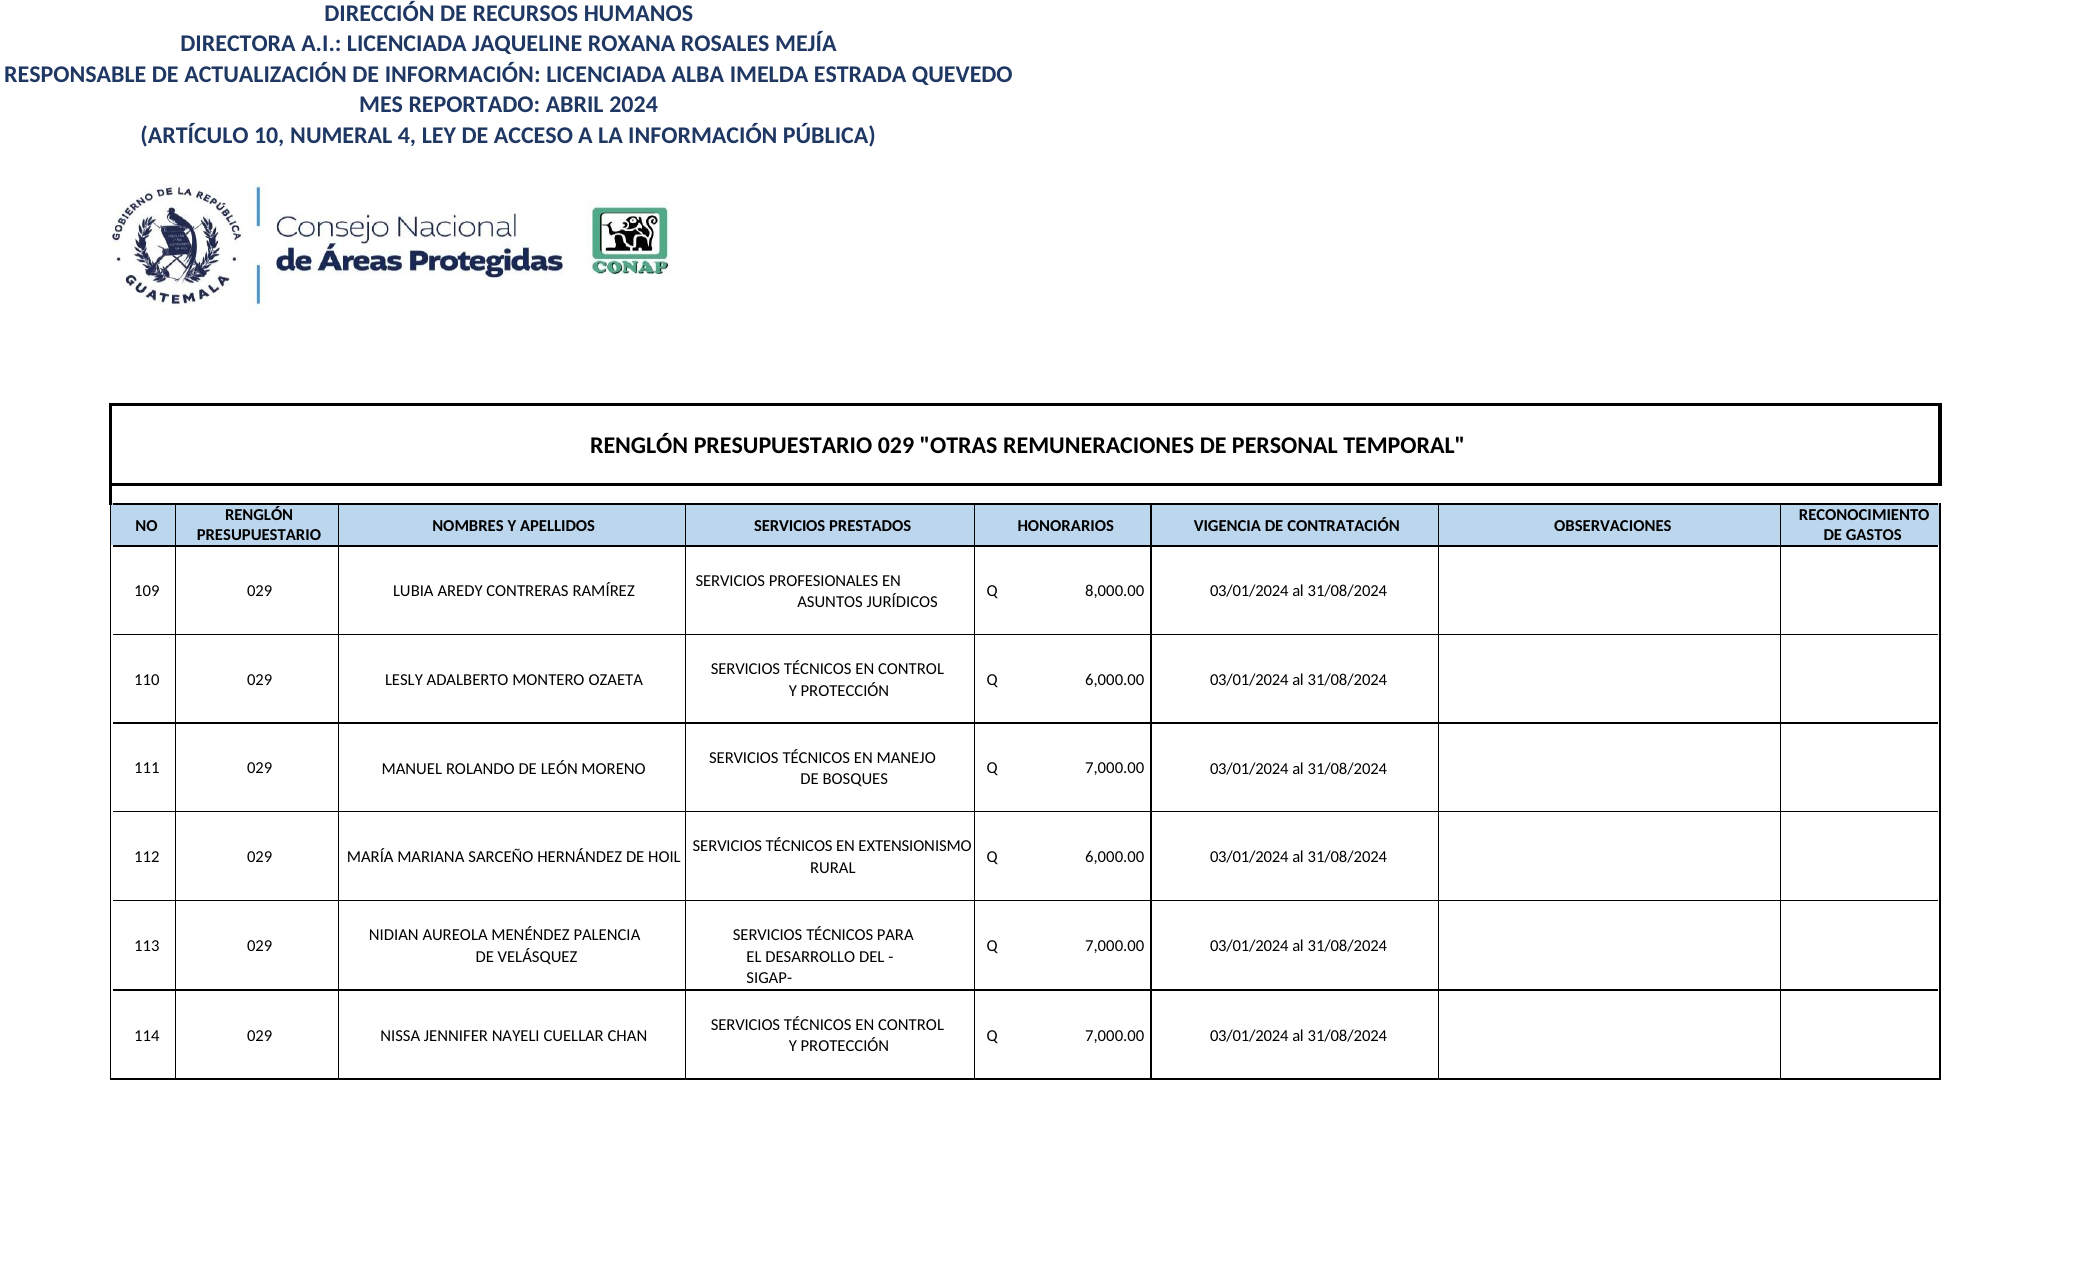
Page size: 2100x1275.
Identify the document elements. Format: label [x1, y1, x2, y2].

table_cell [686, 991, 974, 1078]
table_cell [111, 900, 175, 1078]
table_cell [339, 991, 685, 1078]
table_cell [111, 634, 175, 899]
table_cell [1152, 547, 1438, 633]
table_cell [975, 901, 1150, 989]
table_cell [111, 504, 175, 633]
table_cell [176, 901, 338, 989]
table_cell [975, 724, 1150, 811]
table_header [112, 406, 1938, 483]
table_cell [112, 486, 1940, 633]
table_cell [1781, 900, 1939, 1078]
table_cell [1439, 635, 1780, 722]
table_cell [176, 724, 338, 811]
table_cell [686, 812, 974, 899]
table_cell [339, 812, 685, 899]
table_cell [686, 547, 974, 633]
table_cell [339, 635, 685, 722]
picture [107, 177, 671, 311]
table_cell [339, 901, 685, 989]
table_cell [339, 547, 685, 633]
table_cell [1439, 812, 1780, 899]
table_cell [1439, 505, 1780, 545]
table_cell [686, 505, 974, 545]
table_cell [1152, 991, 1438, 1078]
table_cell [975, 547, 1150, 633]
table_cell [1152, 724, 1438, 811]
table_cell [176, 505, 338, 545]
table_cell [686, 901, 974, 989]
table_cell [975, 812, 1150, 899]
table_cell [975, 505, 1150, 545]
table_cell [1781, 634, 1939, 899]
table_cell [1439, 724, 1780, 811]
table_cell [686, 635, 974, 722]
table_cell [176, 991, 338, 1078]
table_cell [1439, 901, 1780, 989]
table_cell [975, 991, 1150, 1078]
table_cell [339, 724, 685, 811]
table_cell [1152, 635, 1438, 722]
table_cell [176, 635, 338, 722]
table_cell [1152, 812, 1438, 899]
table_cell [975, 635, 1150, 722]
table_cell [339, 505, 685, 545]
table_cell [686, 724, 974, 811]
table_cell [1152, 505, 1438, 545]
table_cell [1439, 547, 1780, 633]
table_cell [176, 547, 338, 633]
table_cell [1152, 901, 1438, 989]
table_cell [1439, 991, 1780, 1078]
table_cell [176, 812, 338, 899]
